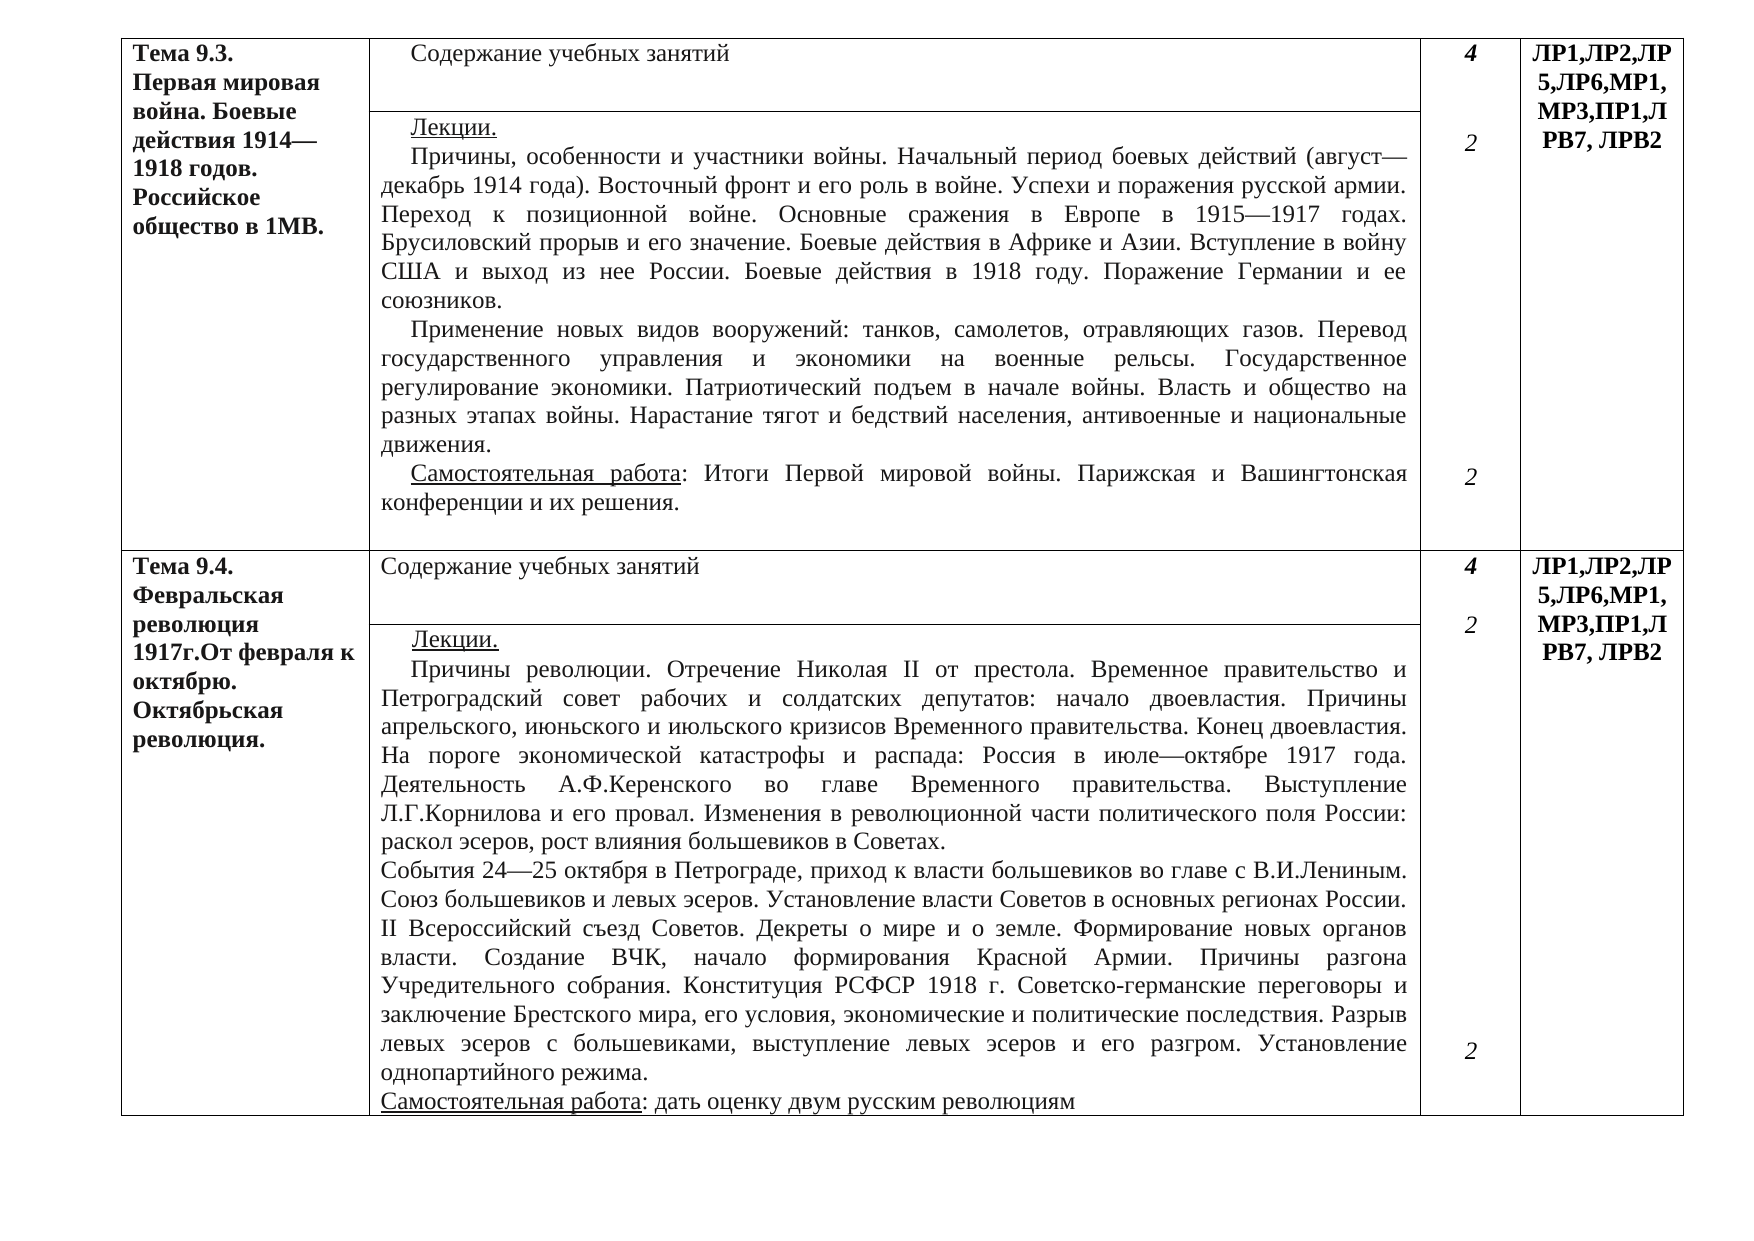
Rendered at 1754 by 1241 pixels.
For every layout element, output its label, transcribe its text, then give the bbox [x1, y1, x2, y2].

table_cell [1521, 551, 1683, 1115]
table_cell Лекции. Причины революции. Отречение Николая II от престола. Временное правительство и Петроградский совет рабочих и солдатских депутатов: начало двоевластия. Причины апрельского, июньского и июльского кризисов Временного правительства. Конец двоевластия. На пороге экономической катастрофы и распада: Россия в июле—октябре 1917 года. Деятельность А.Ф.Керенского во главе Временного правительства. Выступление Л.Г.Корнилова и его провал. Изменения в революционной части политического поля России: раскол эсеров, рост влияния большевиков в Советах. События 24—25 октября в Петрограде, приход к власти большевиков во главе с В.И.Лениным. Союз большевиков и левых эсеров. Установление власти Советов в основных регионах России. II Всероссийский съезд Советов. Декреты о мире и о земле. Формирование новых органов власти. Создание ВЧК, начало формирования Красной Армии. Причины разгона Учредительного собрания. Конституция РСФСР 1918 г. Советско-германские переговоры и заключение Брестского мира, его условия, экономические и политические последствия. Разрыв левых эсеров с большевиками, выступление левых эсеров и его разгром. Установление однопартийного режима. Самостоятельная работа: дать оценку двум русским революциям [370, 625, 1420, 1115]
table_cell Тема 9.3. Первая мировая война. Боевые действия 1914—1918 годов. Российское общество в 1МВ. [122, 39, 369, 550]
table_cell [1521, 39, 1683, 550]
table_cell Тема 9.4. Февральская революция 1917г.От февраля к октябрю. Октябрьская революция. [122, 551, 369, 1115]
table_cell Лекции. Причины, особенности и участники войны. Начальный период боевых действий (август—декабрь 1914 года). Восточный фронт и его роль в войне. Успехи и поражения русской армии. Переход к позиционной войне. Основные сражения в Европе в 1915—1917 годах. Брусиловский прорыв и его значение. Боевые действия в Африке и Азии. Вступление в войну США и выход из нее России. Боевые действия в 1918 году. Поражение Германии и ее союзников. Применение новых видов вооружений: танков, самолетов, отравляющих газов. Перевод государственного управления и экономики на военные рельсы. Государственное регулирование экономики. Патриотический подъем в начале войны. Власть и общество на разных этапах войны. Нарастание тягот и бедствий населения, антивоенные и национальные движения. Самостоятельная работа: Итоги Первой мировой войны. Парижская и Вашингтонская конференции и их решения. [370, 112, 1420, 550]
table_cell 4 2 2 [1421, 551, 1520, 1115]
table_cell Содержание учебных занятий [370, 551, 1420, 623]
table_cell 4 2 2 [1421, 39, 1520, 550]
table_cell Содержание учебных занятий [370, 39, 1420, 111]
